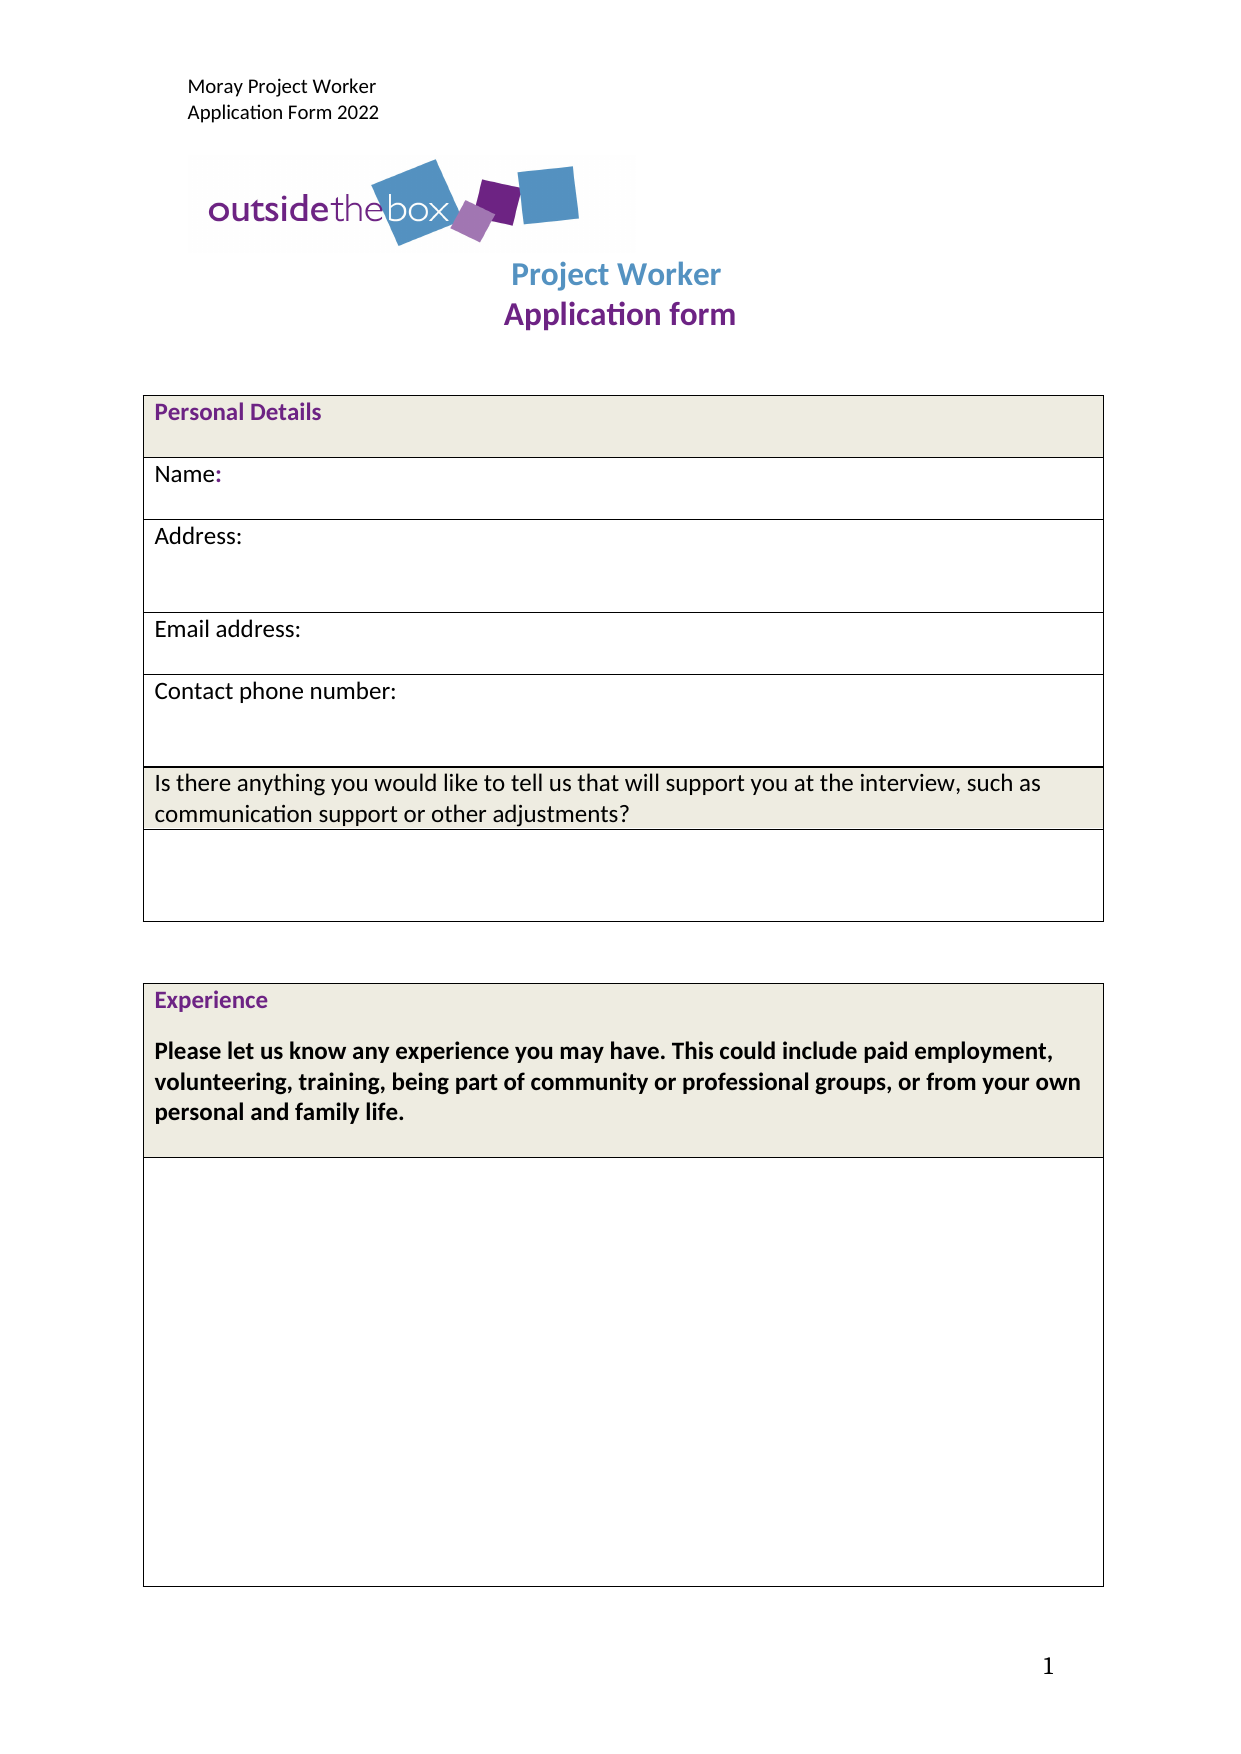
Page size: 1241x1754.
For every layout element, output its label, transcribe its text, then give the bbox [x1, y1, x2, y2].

table_header Experience Please let us know any experience you may have. This could include paid employment, volunteering, training, being part of community or professional groups, or from your own personal and family life. [144, 984, 1103, 1157]
table_cell Name: [144, 458, 1103, 519]
table_header Personal Details [144, 396, 1103, 457]
table_cell Address: [144, 520, 1103, 612]
table_cell Email address: [144, 613, 1103, 674]
table_cell Contact phone number: [144, 675, 1103, 766]
table_cell Is there anything you would like to tell us that will support you at the interview, such as communication support or other adjustments? [144, 768, 1103, 828]
table_cell [144, 830, 1103, 921]
text Project Worker Application form [187, 252, 1053, 334]
table_cell [144, 1158, 1103, 1586]
picture [187, 155, 636, 253]
